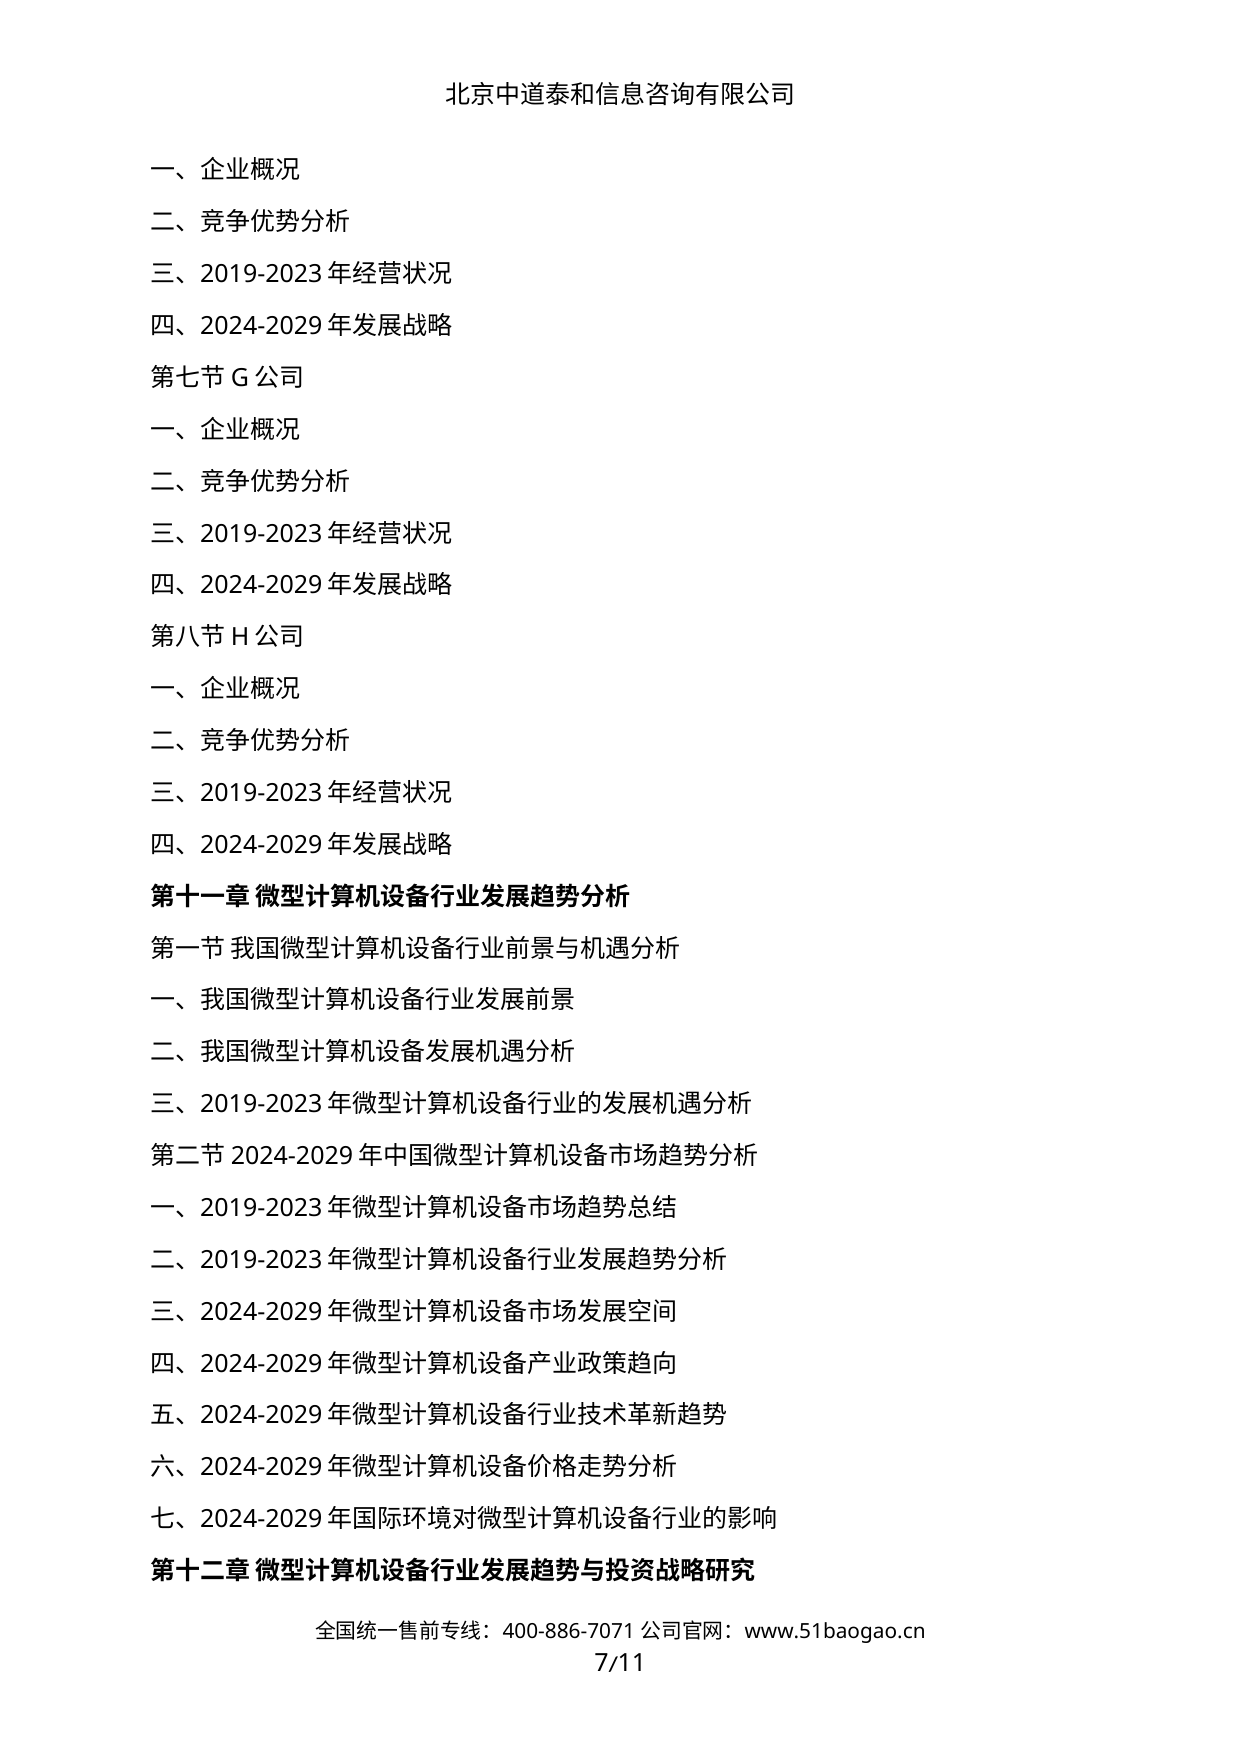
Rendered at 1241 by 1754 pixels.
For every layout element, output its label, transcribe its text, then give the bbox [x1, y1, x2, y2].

text 二、2019-2023年微型计算机设备行业发展趋势分析 [150, 1239, 1090, 1276]
text 三、2019-2023年经营状况 [150, 513, 1090, 549]
text 五、2024-2029年微型计算机设备行业技术革新趋势 [150, 1395, 1090, 1431]
text 四、2024-2029年微型计算机设备产业政策趋向 [150, 1343, 1090, 1379]
text 一、企业概况 [150, 669, 1090, 705]
text 七、2024-2029年国际环境对微型计算机设备行业的影响 [150, 1499, 1090, 1535]
text 三、2019-2023年经营状况 [150, 254, 1090, 290]
text 二、竞争优势分析 [150, 202, 1090, 238]
text 四、2024-2029年发展战略 [150, 306, 1090, 342]
text 第十一章 微型计算机设备行业发展趋势分析 [150, 876, 1090, 912]
text 第十二章 微型计算机设备行业发展趋势与投资战略研究 [150, 1551, 1090, 1587]
text 三、2024-2029年微型计算机设备市场发展空间 [150, 1291, 1090, 1327]
text 第一节 我国微型计算机设备行业前景与机遇分析 [150, 928, 1090, 964]
text 一、我国微型计算机设备行业发展前景 [150, 980, 1090, 1016]
text 第八节 H公司 [150, 617, 1090, 653]
text 二、我国微型计算机设备发展机遇分析 [150, 1032, 1090, 1068]
text 四、2024-2029年发展战略 [150, 565, 1090, 601]
text 一、企业概况 [150, 150, 1090, 186]
text 二、竞争优势分析 [150, 721, 1090, 757]
text 二、竞争优势分析 [150, 461, 1090, 497]
text 三、2019-2023年微型计算机设备行业的发展机遇分析 [150, 1084, 1090, 1120]
text 六、2024-2029年微型计算机设备价格走势分析 [150, 1447, 1090, 1483]
text 四、2024-2029年发展战略 [150, 824, 1090, 861]
text 第二节 2024-2029年中国微型计算机设备市场趋势分析 [150, 1136, 1090, 1172]
text 一、企业概况 [150, 409, 1090, 446]
text 一、2019-2023年微型计算机设备市场趋势总结 [150, 1187, 1090, 1224]
text 三、2019-2023年经营状况 [150, 772, 1090, 809]
text 第七节 G公司 [150, 357, 1090, 394]
